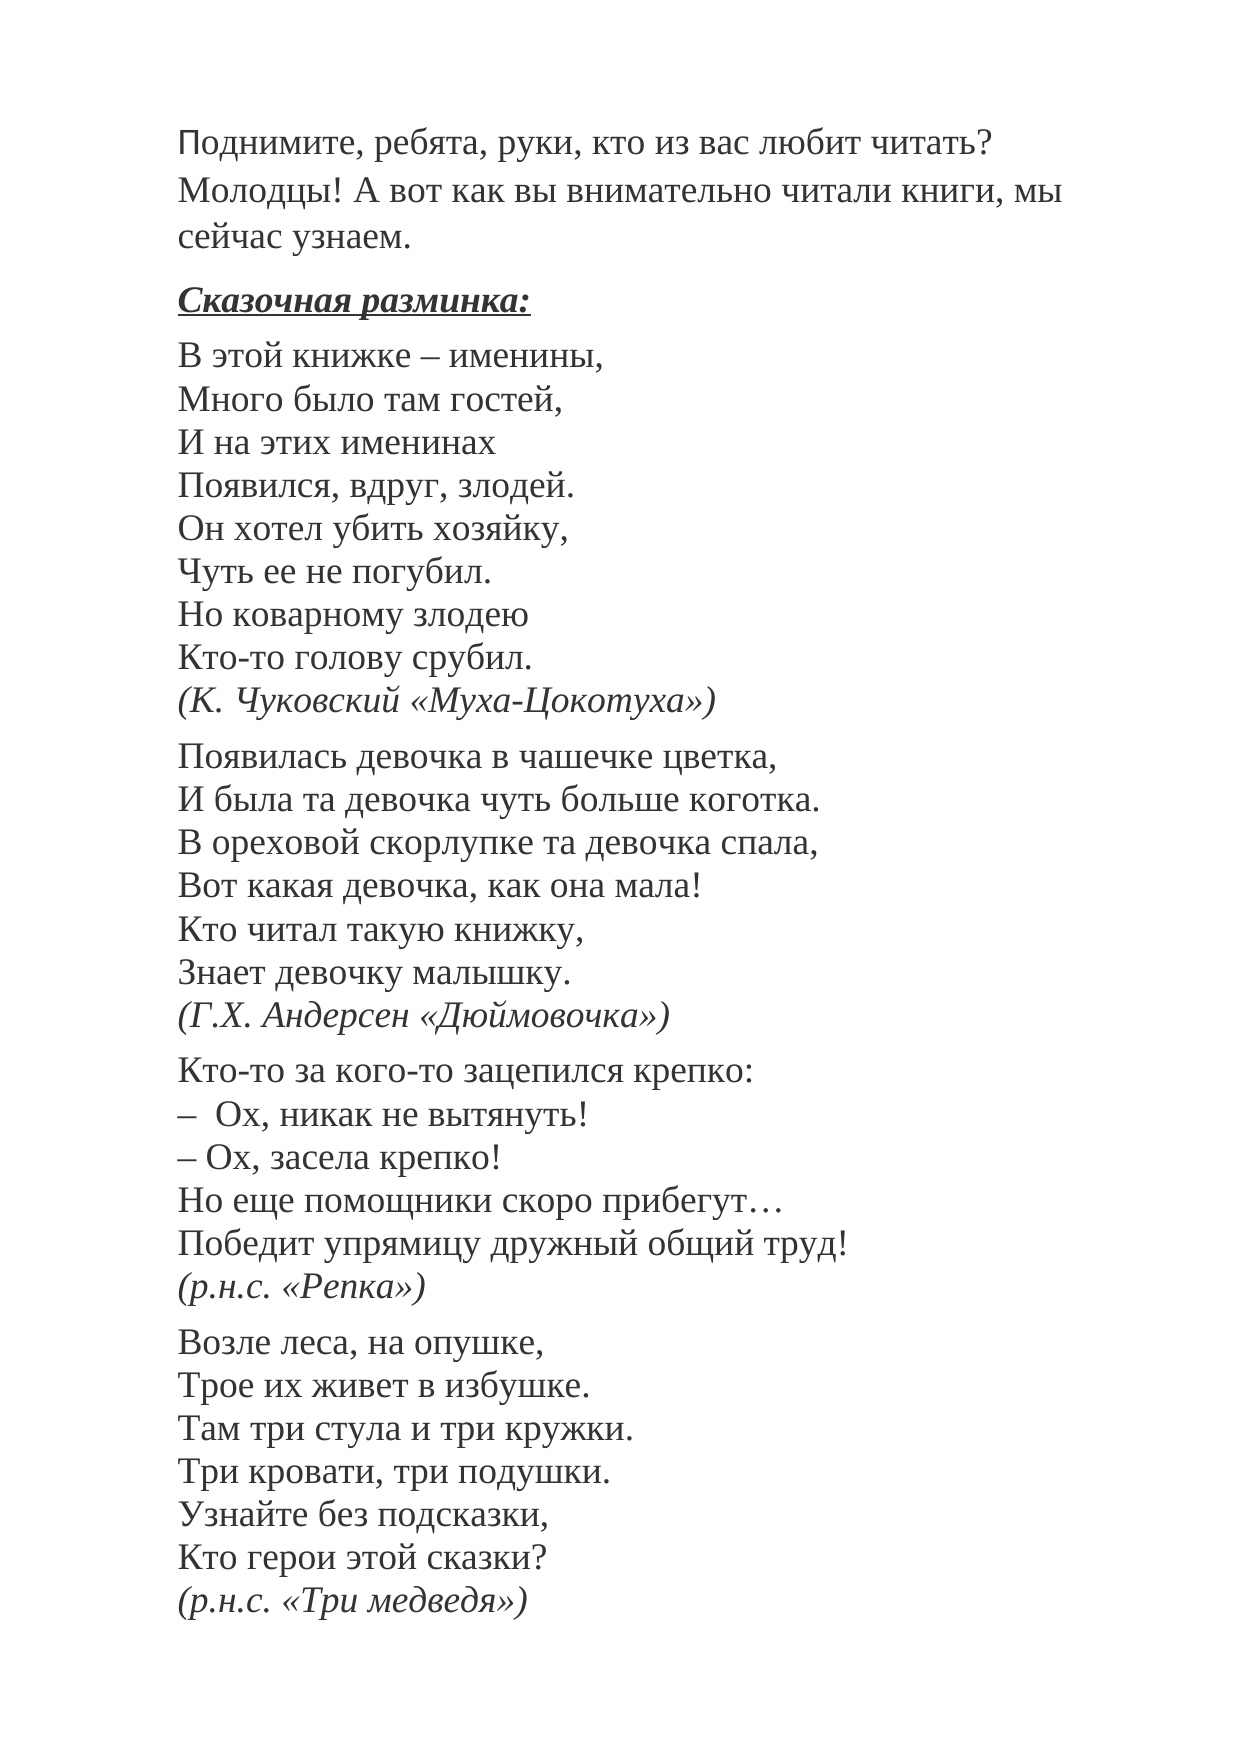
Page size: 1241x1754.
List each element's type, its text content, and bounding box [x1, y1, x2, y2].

text Сказочная разминка: [177, 277, 1152, 320]
text Появилась девочка в чашечке цветка, И была та девочка чуть больше коготка. В ореховой скорлупке та девочка спала, Вот какая девочка, как она мала! Кто читал такую книжку, Знает девочку малышку. (Г.Х. Андерсен «Дюймовочка») [177, 733, 1152, 1035]
text Кто-то за кого-то зацепился крепко: – Ох, никак не вытянуть! – Ох, засела крепко! Но еще помощники скоро прибегут… Победит упрямицу дружный общий труд! (р.н.с. «Репка») [177, 1048, 1152, 1307]
text Поднимите, ребята, руки, кто из вас любит читать? Молодцы! А вот как вы внимательно читали книги, мы сейчас узнаем. [177, 118, 1152, 257]
text Возле леса, на опушке, Трое их живет в избушке. Там три стула и три кружки. Три кровати, три подушки. Узнайте без подсказки, Кто герои этой сказки? (р.н.с. «Три медведя») [177, 1319, 1152, 1621]
text В этой книжке – именины, Много было там гостей, И на этих именинах Появился, вдруг, злодей. Он хотел убить хозяйку, Чуть ее не погубил. Но коварному злодею Кто-то голову срубил. (К. Чуковский «Муха-Цокотуха») [177, 333, 1152, 721]
